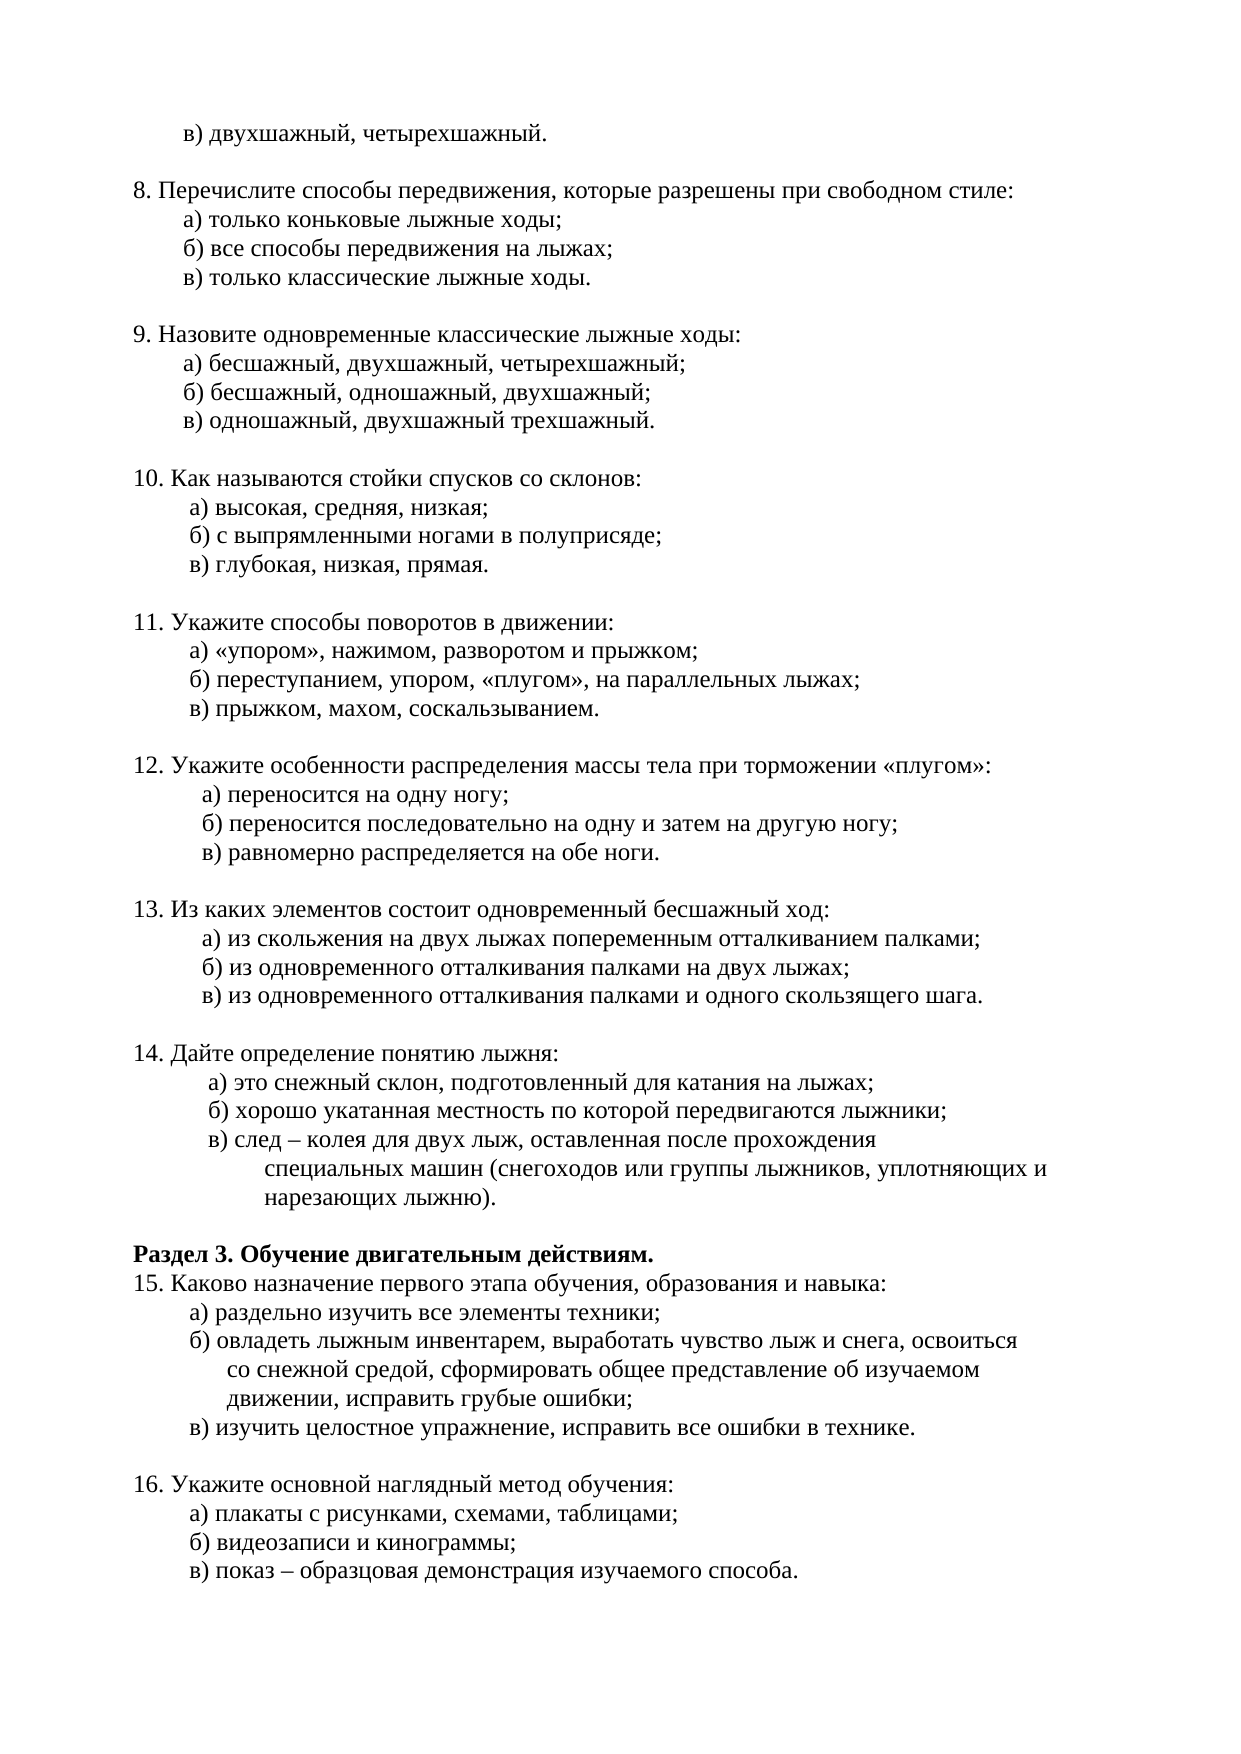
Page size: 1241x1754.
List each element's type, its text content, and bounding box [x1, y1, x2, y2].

text б) хорошо укатанная местность по которой передвигаются лыжники; [133, 1096, 1152, 1124]
text б) с выпрямленными ногами в полуприсяде; [133, 521, 1152, 549]
text 13. Из каких элементов состоит одновременный бесшажный ход: [133, 894, 1152, 923]
text в) равномерно распределяется на обе ноги. [133, 837, 1152, 866]
text 14. Дайте определение понятию лыжня: [133, 1038, 1152, 1067]
text 10. Как называются стойки спусков со склонов: [133, 463, 1152, 492]
text специальных машин (снегоходов или группы лыжников, уплотняющих и [133, 1153, 1152, 1182]
text б) все способы передвижения на лыжах; [133, 233, 1152, 262]
text в) из одновременного отталкивания палками и одного скользящего шага. [133, 981, 1152, 1009]
text движении, исправить грубые ошибки; [133, 1383, 1152, 1412]
text в) двухшажный, четырехшажный. [133, 118, 1152, 147]
text а) это снежный склон, подготовленный для катания на лыжах; [133, 1067, 1152, 1096]
text б) бесшажный, одношажный, двухшажный; [133, 377, 1152, 406]
text в) показ – образцовая демонстрация изучаемого способа. [133, 1556, 1152, 1584]
text 16. Укажите основной наглядный метод обучения: [133, 1469, 1152, 1498]
text в) глубокая, низкая, прямая. [133, 549, 1152, 578]
text б) видеозаписи и кинограммы; [133, 1527, 1152, 1556]
text 8. Перечислите способы передвижения, которые разрешены при свободном стиле: [133, 176, 1152, 204]
text со снежной средой, сформировать общее представление об изучаемом [133, 1354, 1152, 1383]
text б) овладеть лыжным инвентарем, выработать чувство лыж и снега, освоиться [133, 1326, 1152, 1354]
text в) изучить целостное упражнение, исправить все ошибки в технике. [133, 1412, 1152, 1441]
text а) из скольжения на двух лыжах попеременным отталкиванием палками; [133, 923, 1152, 952]
text в) прыжком, махом, соскальзыванием. [133, 693, 1152, 722]
text 11. Укажите способы поворотов в движении: [133, 607, 1152, 636]
text а) бесшажный, двухшажный, четырехшажный; [133, 348, 1152, 377]
text а) плакаты с рисунками, схемами, таблицами; [133, 1498, 1152, 1527]
text б) из одновременного отталкивания палками на двух лыжах; [133, 952, 1152, 981]
text а) переносится на одну ногу; [133, 779, 1152, 808]
text б) переступанием, упором, «плугом», на параллельных лыжах; [133, 664, 1152, 693]
text 12. Укажите особенности распределения массы тела при торможении «плугом»: [133, 751, 1152, 779]
text а) «упором», нажимом, разворотом и прыжком; [133, 636, 1152, 664]
text а) высокая, средняя, низкая; [133, 492, 1152, 521]
text а) раздельно изучить все элементы техники; [133, 1297, 1152, 1326]
text нарезающих лыжню). [133, 1182, 1152, 1211]
text в) только классические лыжные ходы. [133, 262, 1152, 291]
text 15. Каково назначение первого этапа обучения, образования и навыка: [133, 1268, 1152, 1297]
text в) одношажный, двухшажный трехшажный. [133, 406, 1152, 434]
text 9. Назовите одновременные классические лыжные ходы: [133, 319, 1152, 348]
text в) след – колея для двух лыж, оставленная после прохождения [133, 1124, 1152, 1153]
text б) переносится последовательно на одну и затем на другую ногу; [133, 808, 1152, 837]
text а) только коньковые лыжные ходы; [133, 204, 1152, 233]
text Раздел 3. Обучение двигательным действиям. [133, 1239, 1152, 1268]
